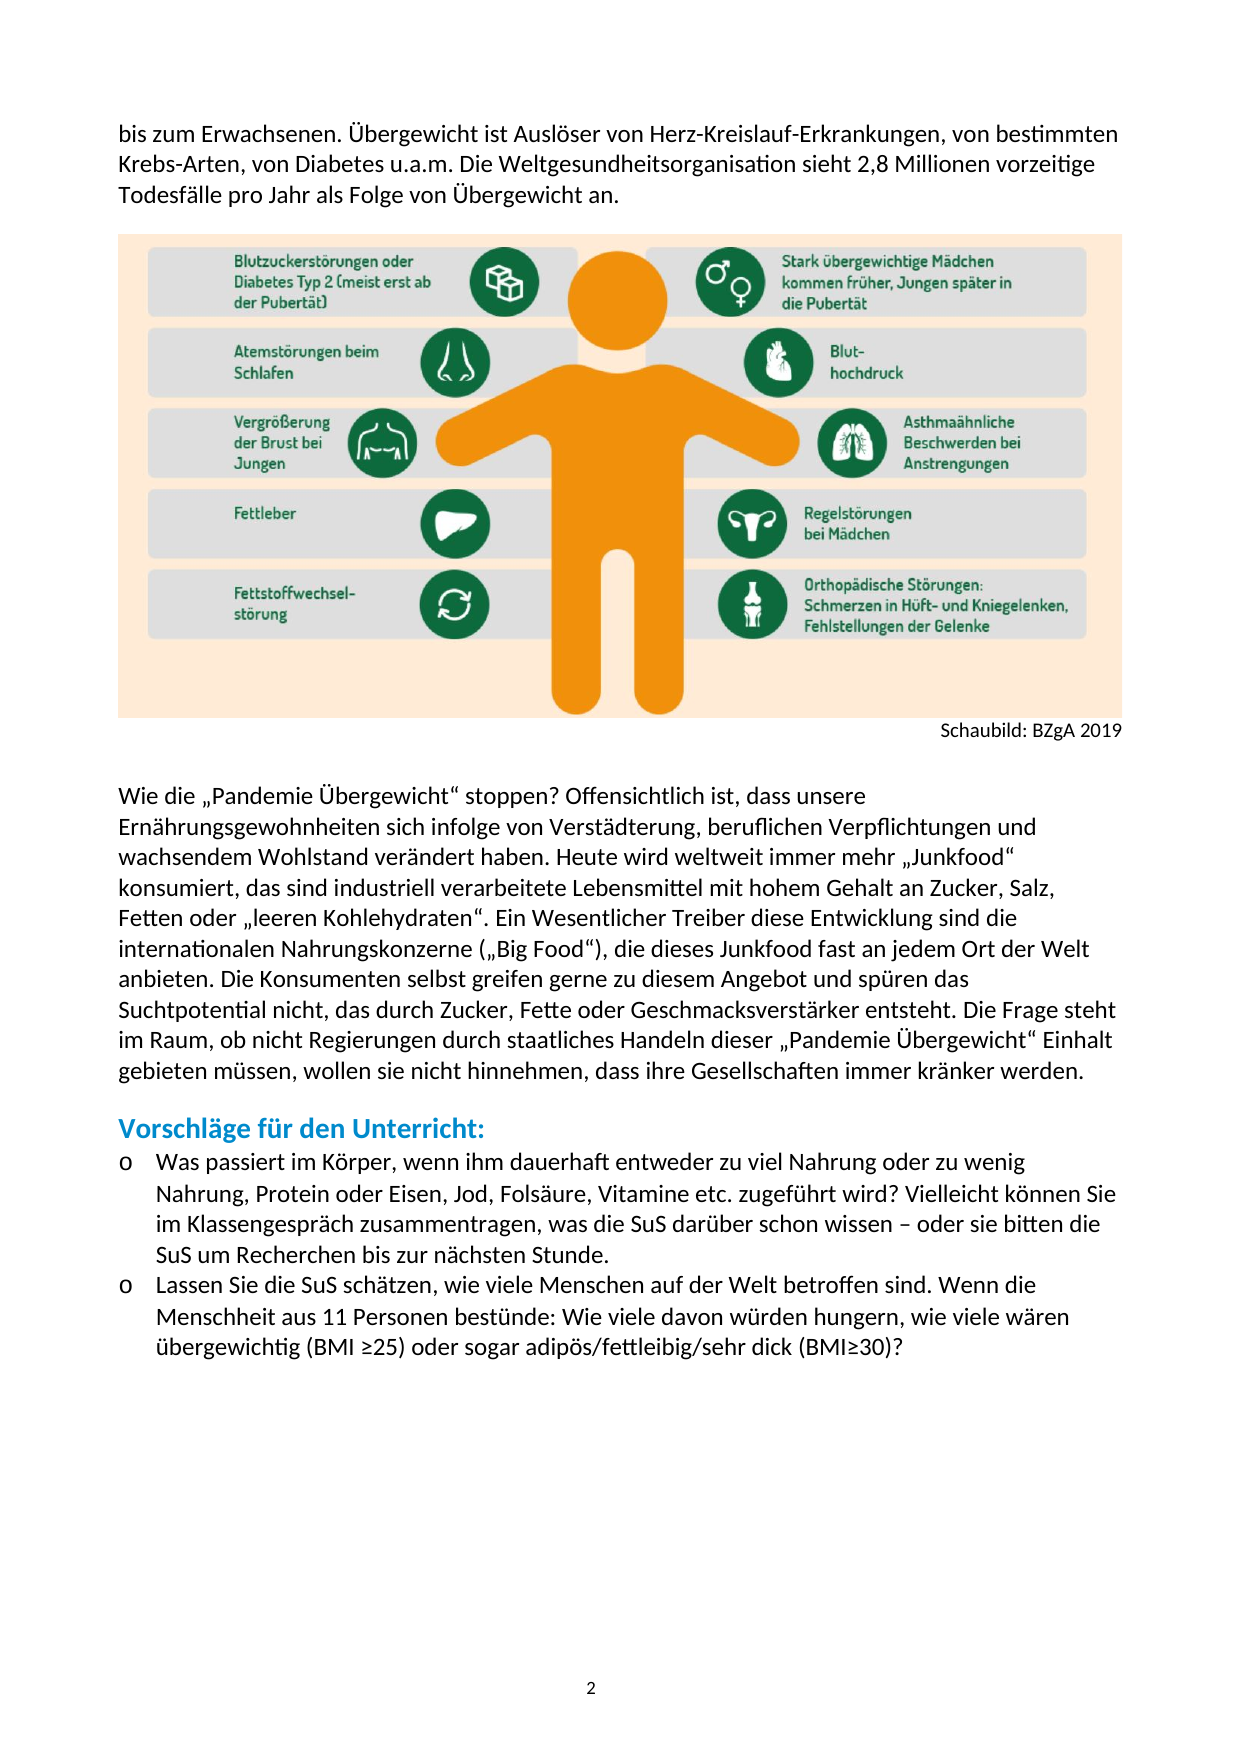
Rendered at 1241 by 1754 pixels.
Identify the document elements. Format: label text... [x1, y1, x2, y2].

text Schaubild: BZgA 2019 [118, 718, 1122, 743]
text Wie die „Pandemie Übergewicht“ stoppen? Offensichtlich ist, dass unsere Ernährungsgewohnheiten sich infolge von Verstädterung, beruflichen Verpflichtungen und wachsendem Wohlstand verändert haben. Heute wird weltweit immer mehr „Junkfood“ konsumiert, das sind industriell verarbeitete Lebensmittel mit hohem Gehalt an Zucker, Salz, Fetten oder „leeren Kohlehydraten“. Ein Wesentlicher Treiber diese Entwicklung sind die internationalen Nahrungskonzerne („Big Food“), die dieses Junkfood fast an jedem Ort der Welt anbieten. Die Konsumenten selbst greifen gerne zu diesem Angebot und spüren das Suchtpotential nicht, das durch Zucker, Fette oder Geschmacksverstärker entsteht. Die Frage steht im Raum, ob nicht Regierungen durch staatliches Handeln dieser „Pandemie Übergewicht“ Einhalt gebieten müssen, wollen sie nicht hinnehmen, dass ihre Gesellschaften immer kränker werden. [118, 780, 1122, 1085]
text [118, 118, 1122, 210]
list Lassen Sie die SuS schätzen, wie viele Menschen auf der Welt betroffen sind. Wenn die Menschheit aus 11 Personen bestünde: Wie viele davon würden hungern, wie viele wären übergewichtig (BMI ≥25) oder sogar adipös/fettleibig/sehr dick (BMI≥30)? [118, 1269, 1122, 1362]
picture [118, 234, 1123, 718]
list Was passiert im Körper, wenn ihm dauerhaft entweder zu viel Nahrung oder zu wenig Nahrung, Protein oder Eisen, Jod, Folsäure, Vitamine etc. zugeführt wird? Vielleicht können Sie im Klassengespräch zusammentragen, was die SuS darüber schon wissen – oder sie bitten die SuS um Recherchen bis zur nächsten Stunde. [118, 1146, 1122, 1269]
text Vorschläge für den Unterricht: [118, 1110, 1122, 1146]
